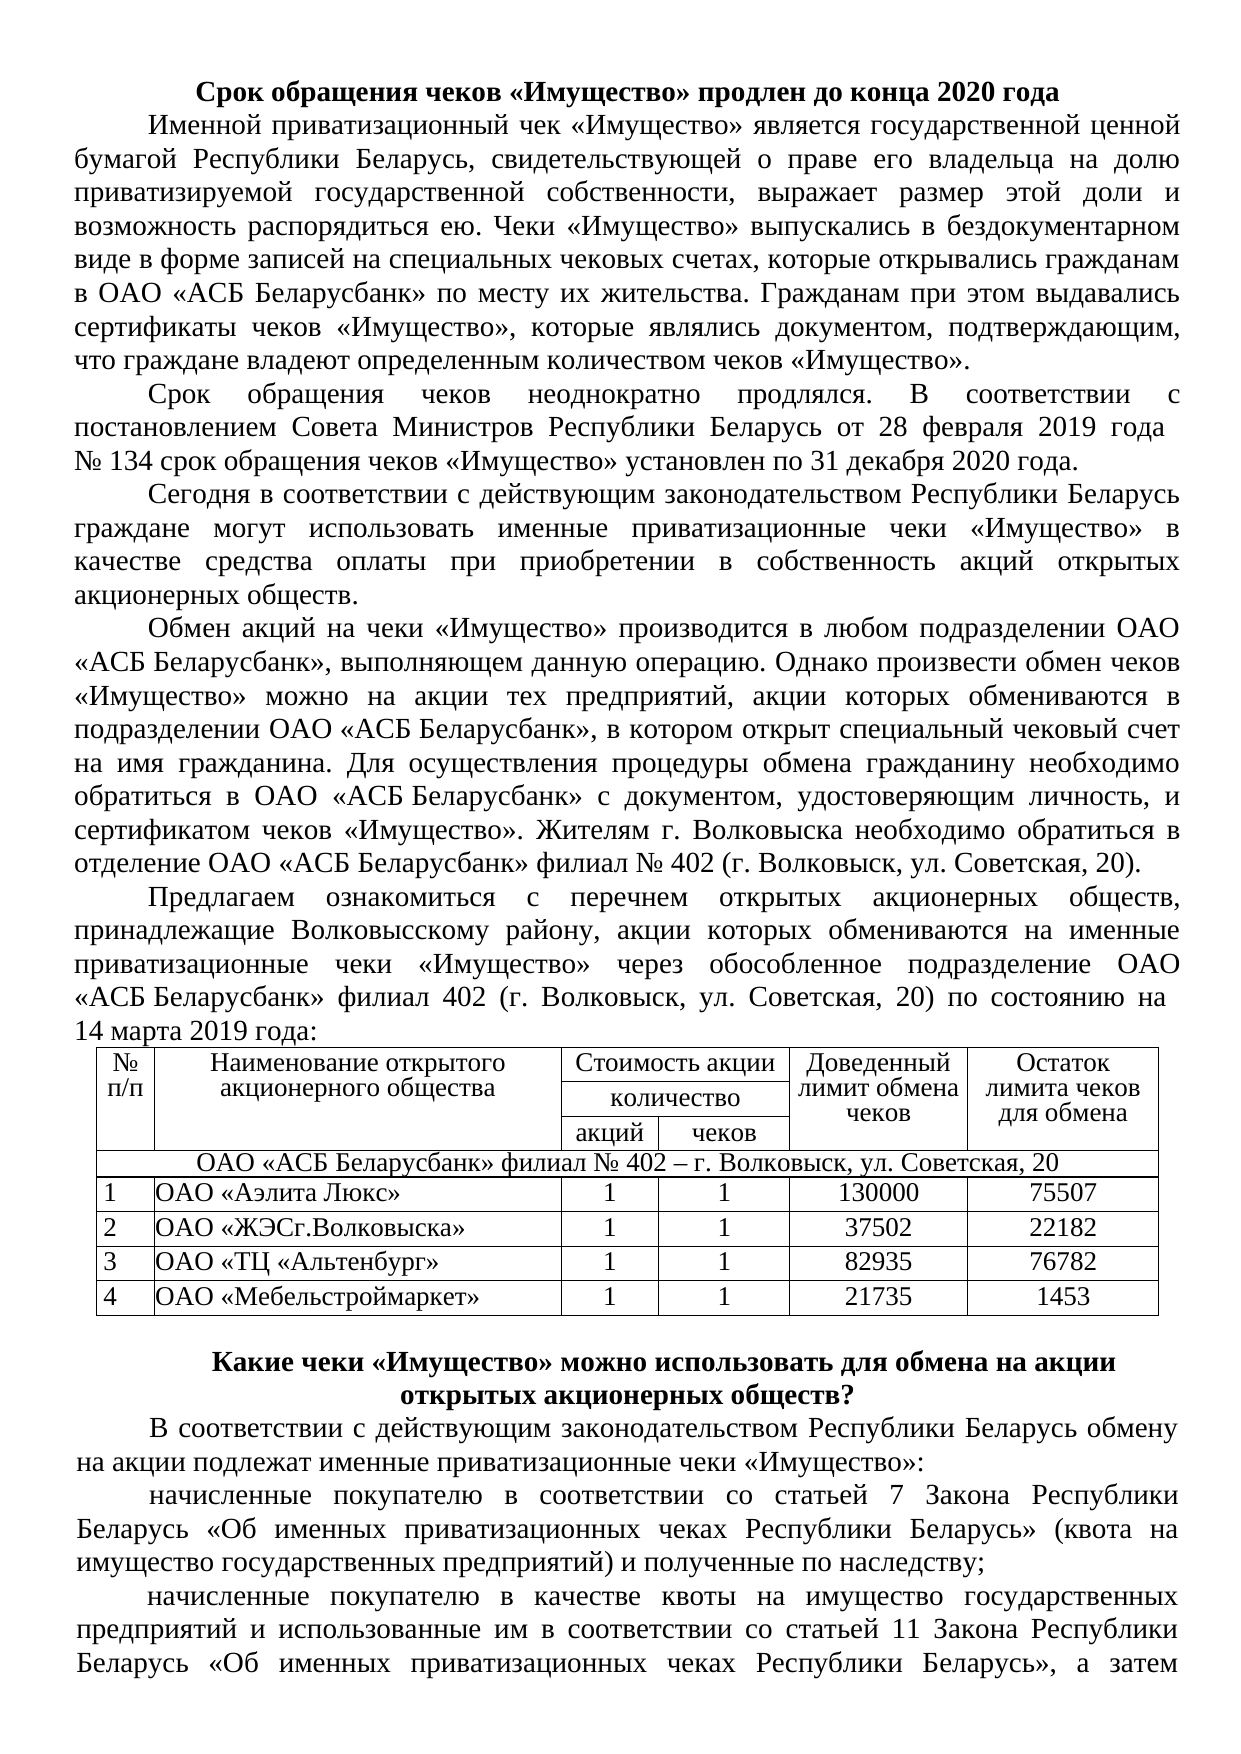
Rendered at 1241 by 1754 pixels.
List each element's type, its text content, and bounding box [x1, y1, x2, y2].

table_cell 21735 [790, 1281, 967, 1315]
table_cell акций [562, 1117, 658, 1150]
table_cell 1 [97, 1178, 154, 1211]
table_cell 3 [97, 1247, 154, 1280]
table_cell 1 [562, 1247, 658, 1280]
table_cell ОАО «Мебельстроймаркет» [155, 1281, 561, 1315]
table_cell ОАО «Аэлита Люкс» [155, 1178, 561, 1211]
text В соответствии с действующим законодательством Республики Беларусь обмену на акции подлежат именные приватизационные чеки «Имущество»: [76, 1411, 1179, 1478]
table_cell 1 [659, 1281, 789, 1315]
table_cell 82935 [790, 1247, 967, 1280]
table_cell ОАО «ТЦ «Альтенбург» [155, 1247, 561, 1280]
table_cell 1 [562, 1212, 658, 1246]
table_cell ОАО «АСБ Беларусбанк» филиал № 402 – г. Волковыск, ул. Советская, 20 [97, 1151, 1158, 1176]
table_cell 1 [659, 1178, 789, 1211]
text Срок обращения чеков «Имущество» продлен до конца 2020 года [74, 74, 1181, 107]
table_cell 4 [97, 1281, 154, 1315]
table_cell 1 [562, 1281, 658, 1315]
text Какие чеки «Имущество» можно использовать для обмена на акции открытых акционерных обществ? [76, 1344, 1179, 1411]
table_cell 37502 [790, 1212, 967, 1246]
text Предлагаем ознакомиться с перечнем открытых акционерных обществ, принадлежащие Волковысскому району, акции которых обмениваются на именные приватизационные чеки «Имущество» через обособленное подразделение ОАО «АСБ Беларусбанк» филиал 402 (г. Волковыск, ул. Советская, 20) по состоянию на 14 марта 2019 года: [74, 879, 1181, 1047]
table_header Остаток лимита чеков для обмена [968, 1048, 1158, 1150]
table_cell 1 [659, 1212, 789, 1246]
table_cell 75507 [968, 1178, 1158, 1211]
table_cell 2 [97, 1212, 154, 1246]
text Именной приватизационный чек «Имущество» является государственной ценной бумагой Республики Беларусь, свидетельствующей о праве его владельца на долю приватизируемой государственной собственности, выражает размер этой доли и возможность распорядиться ею. Чеки «Имущество» выпускались в бездокументарном виде в форме записей на специальных чековых счетах, которые открывались гражданам в ОАО «АСБ Беларусбанк» по месту их жительства. Гражданам при этом выдавались сертификаты чеков «Имущество», которые являлись документом, подтверждающим, что граждане владеют определенным количеством чеков «Имущество». [74, 107, 1181, 376]
text начисленные покупателю в соответствии со статьей 7 Закона Республики Беларусь «Об именных приватизационных чеках Республики Беларусь» (квота на имущество государственных предприятий) и полученные по наследству; [76, 1478, 1179, 1578]
table_cell 1 [562, 1178, 658, 1211]
table_cell ОАО «ЖЭСг.Волковыска» [155, 1212, 561, 1246]
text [76, 1578, 1179, 1679]
table_cell 22182 [968, 1212, 1158, 1246]
table_header № п/п [97, 1048, 154, 1150]
table_cell чеков [659, 1117, 789, 1150]
text Сегодня в соответствии с действующим законодательством Республики Беларусь граждане могут использовать именные приватизационные чеки «Имущество» в качестве средства оплаты при приобретении в собственность акций открытых акционерных обществ. [74, 476, 1181, 611]
table_header Наименование открытого акционерного общества [155, 1048, 561, 1150]
table_cell 76782 [968, 1247, 1158, 1280]
table_cell 1 [659, 1247, 789, 1280]
table_header Доведенный лимит обмена чеков [790, 1048, 967, 1150]
text Срок обращения чеков неоднократно продлялся. В соответствии с постановлением Совета Министров Республики Беларусь от 28 февраля 2019 года № 134 срок обращения чеков «Имущество» установлен по 31 декабря 2020 года. [74, 376, 1181, 476]
table_cell 1453 [968, 1281, 1158, 1315]
text Обмен акций на чеки «Имущество» производится в любом подразделении ОАО «АСБ Беларусбанк», выполняющем данную операцию. Однако произвести обмен чеков «Имущество» можно на акции тех предприятий, акции которых обмениваются в подразделении ОАО «АСБ Беларусбанк», в котором открыт специальный чековый счет на имя гражданина. Для осуществления процедуры обмена гражданину необходимо обратиться в ОАО «АСБ Беларусбанк» с документом, удостоверяющим личность, и сертификатом чеков «Имущество». Жителям г. Волковыска необходимо обратиться в отделение ОАО «АСБ Беларусбанк» филиал № 402 (г. Волковыск, ул. Советская, 20). [74, 611, 1181, 879]
table_header Стоимость акции [562, 1048, 789, 1081]
table_cell 130000 [790, 1178, 967, 1211]
table_cell количество [562, 1082, 789, 1116]
